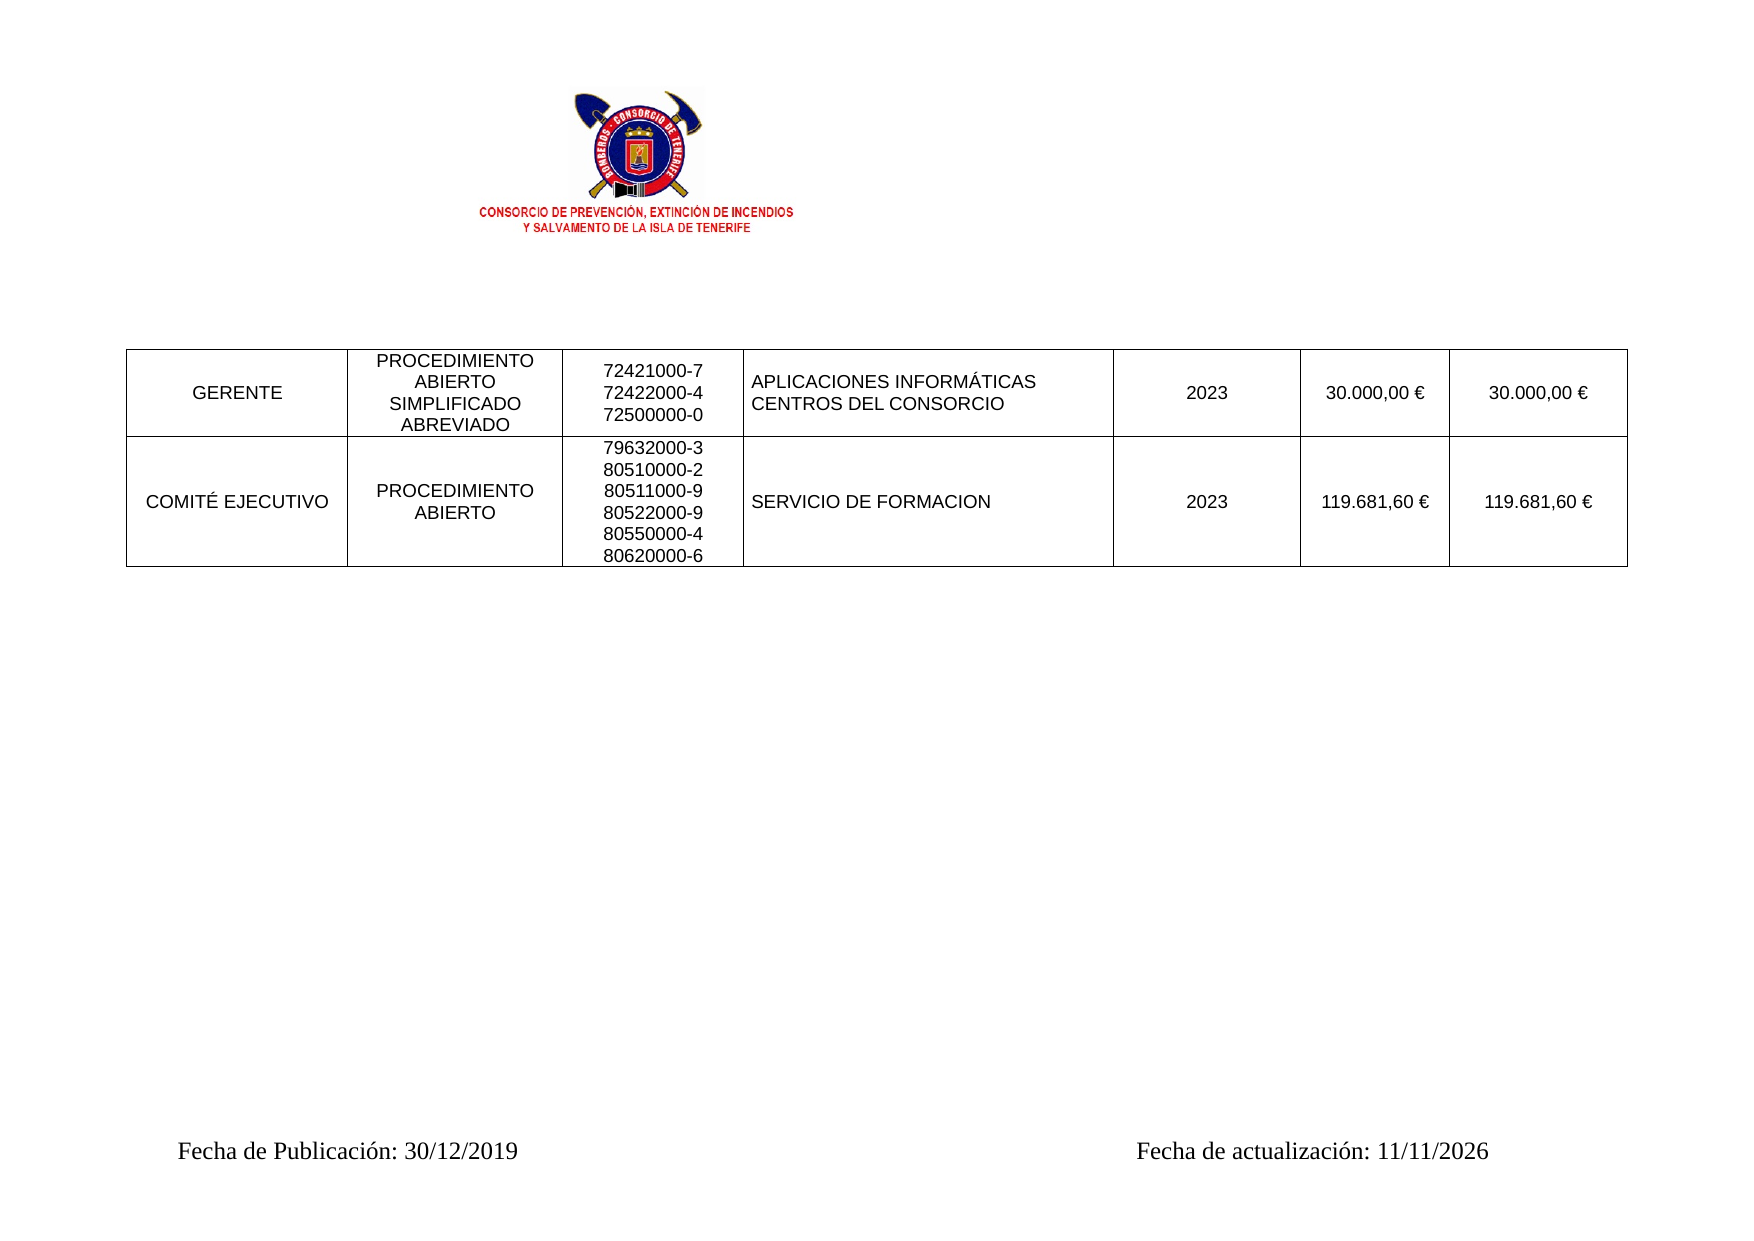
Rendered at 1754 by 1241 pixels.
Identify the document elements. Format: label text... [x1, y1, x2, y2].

table_cell 30.000,00 € [1450, 350, 1627, 436]
table_cell COMITÉ EJECUTIVO [127, 437, 347, 566]
table_cell PROCEDIMIENTO ABIERTO SIMPLIFICADO ABREVIADO [348, 350, 562, 436]
table_cell PROCEDIMIENTO ABIERTO [348, 437, 562, 566]
table_cell 2023 [1114, 350, 1300, 436]
table_cell APLICACIONES INFORMÁTICAS CENTROS DEL CONSORCIO [744, 350, 1113, 436]
table_cell 30.000,00 € [1301, 350, 1449, 436]
picture [454, 79, 824, 246]
table_cell SERVICIO DE FORMACION [744, 437, 1113, 566]
table_cell 119.681,60 € [1301, 437, 1449, 566]
table_cell 79632000-3 80510000-2 80511000-9 80522000-9 80550000-4 80620000-6 [563, 437, 743, 566]
table_cell 72421000-7 72422000-4 72500000-0 [563, 350, 743, 436]
table_cell GERENTE [127, 350, 347, 436]
table_cell 119.681,60 € [1450, 437, 1627, 566]
table_cell 2023 [1114, 437, 1300, 566]
